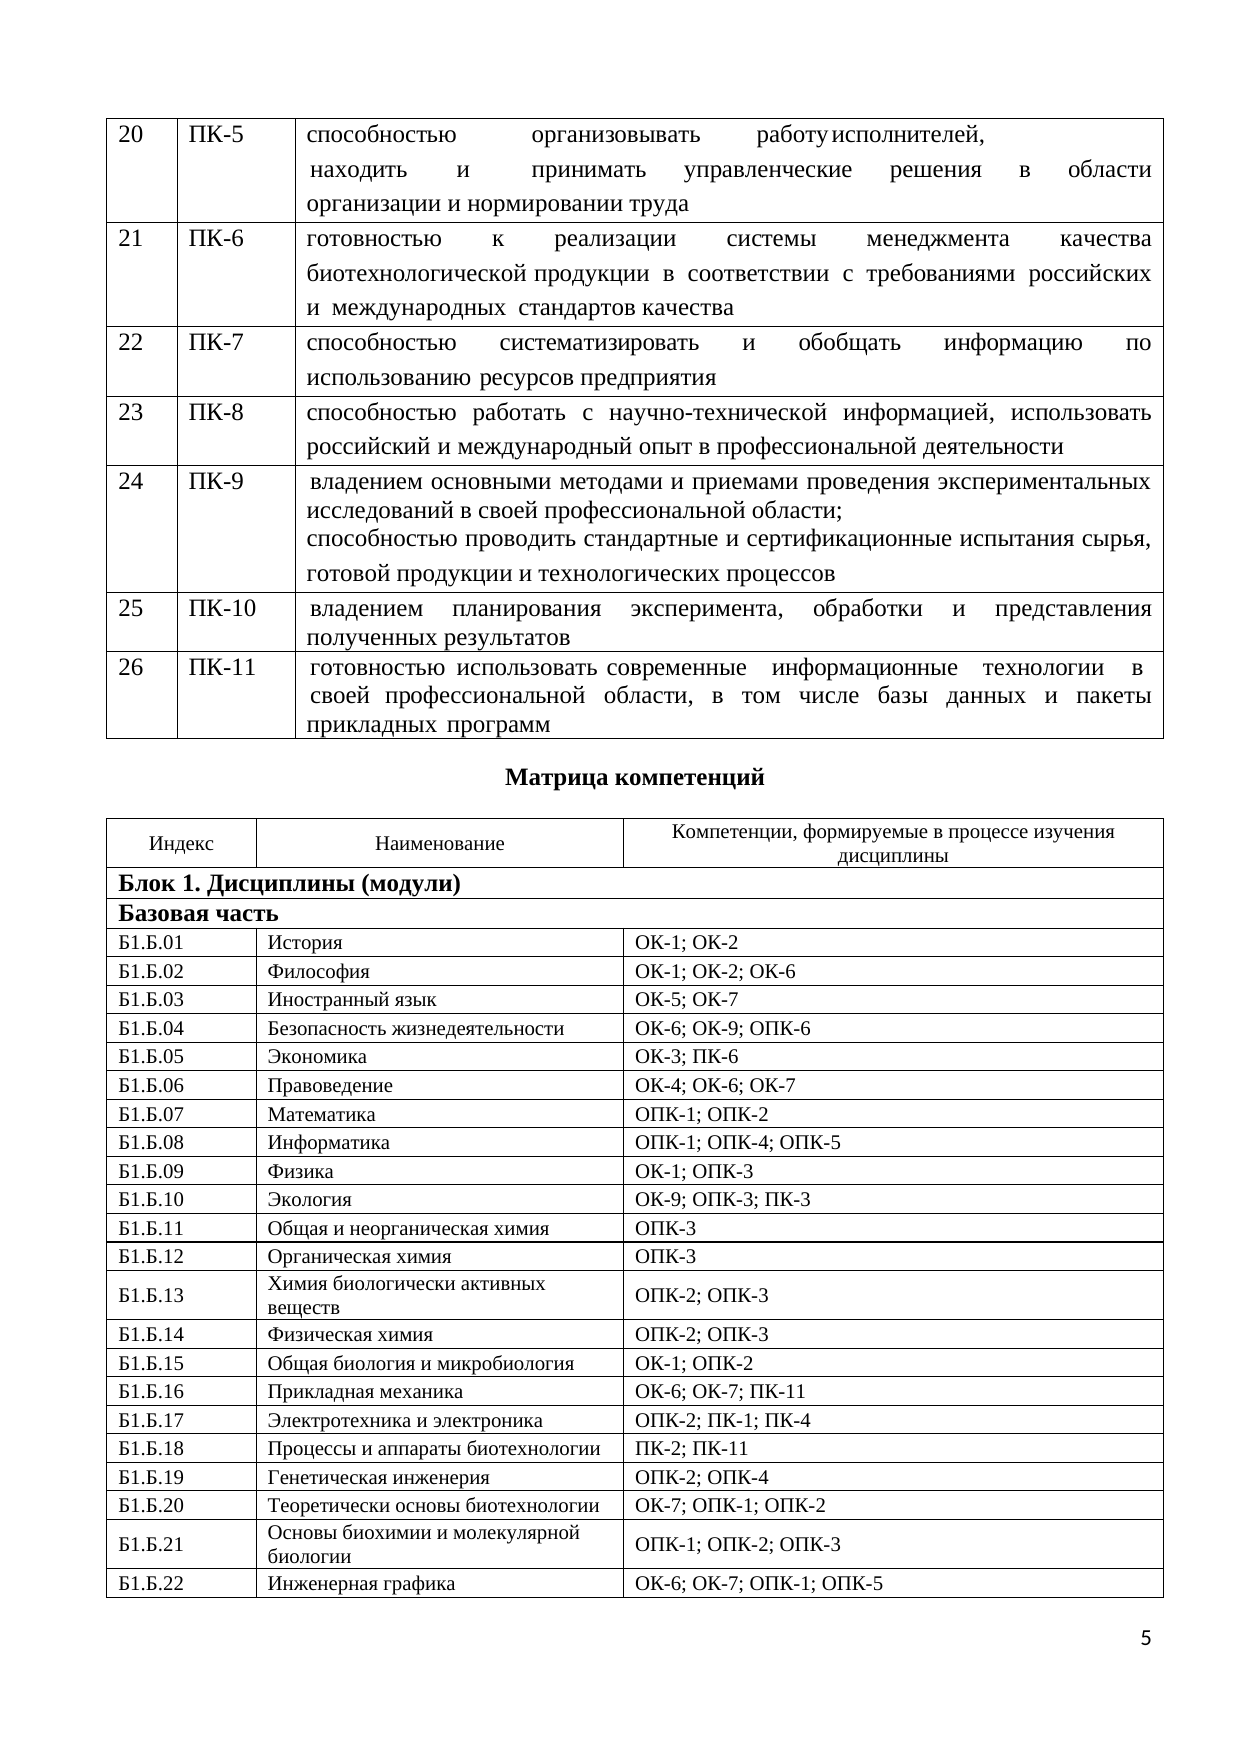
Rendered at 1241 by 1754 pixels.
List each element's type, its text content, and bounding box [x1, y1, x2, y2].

table_cell Математика [257, 1100, 623, 1127]
table_cell 21 [107, 223, 177, 326]
table_cell ОК-9; ОПК-3; ПК-3 [624, 1185, 1163, 1213]
table_cell Теоретически основы биотехнологии [257, 1491, 623, 1519]
table_cell Б1.Б.15 [107, 1349, 256, 1376]
table_cell ОК-6; ОК-9; ОПК-6 [624, 1014, 1163, 1042]
table_cell Б1.Б.17 [107, 1406, 256, 1433]
table_cell Б1.Б.11 [107, 1214, 256, 1241]
table_cell ПК-2; ПК-11 [624, 1434, 1163, 1462]
table_cell Б1.Б.03 [107, 986, 256, 1013]
table_cell 26 [107, 652, 177, 738]
table_cell Б1.Б.06 [107, 1071, 256, 1099]
table_cell Процессы и аппараты биотехнологии [257, 1434, 623, 1462]
table_cell История [257, 929, 623, 956]
table_cell Б1.Б.19 [107, 1463, 256, 1490]
table_cell Инженерная графика [257, 1569, 623, 1597]
table_cell ОК-6; ОК-7; ПК-11 [624, 1377, 1163, 1405]
table_cell Физическая химия [257, 1320, 623, 1348]
table_cell ОК-5; ОК-7 [624, 986, 1163, 1013]
table_cell ОПК-1; ОПК-4; ОПК-5 [624, 1128, 1163, 1156]
table_cell ОК-7; ОПК-1; ОПК-2 [624, 1491, 1163, 1519]
table_cell Генетическая инженерия [257, 1463, 623, 1490]
text Матрица компетенций [118, 773, 559, 788]
text Матрица компетенций [558, 773, 1152, 788]
table_cell ОК-6; ОК-7; ОПК-1; ОПК-5 [624, 1569, 1163, 1597]
table_cell Б1.Б.20 [107, 1491, 256, 1519]
table_cell ОПК-2; ОПК-3 [624, 1320, 1163, 1348]
table_cell готовностью использовать современные информационные технологии в своей профессиональной области, в том числе базы данных и пакеты прикладных программ [296, 652, 1163, 738]
table_cell ОК-1; ОПК-3 [624, 1157, 1163, 1184]
table_cell ОК-1; ОК-2; ОК-6 [624, 957, 1163, 984]
table_cell Общая биология и микробиология [257, 1349, 623, 1376]
table_cell способностью организовывать работу исполнителей, находить и принимать управленческие решения в области организации и нормировании труда [296, 119, 1163, 222]
table_header Индекс [107, 819, 256, 867]
table_header Компетенции, формируемые в процессе изучения дисциплины [624, 819, 1163, 867]
table_cell Б1.Б.09 [107, 1157, 256, 1184]
table_cell ОПК-2; ОПК-3 [624, 1271, 1163, 1319]
table_cell ОПК-3 [624, 1243, 1163, 1270]
table_cell Прикладная механика [257, 1377, 623, 1405]
table_cell Б1.Б.16 [107, 1377, 256, 1405]
table_cell ОК-1; ОПК-2 [624, 1349, 1163, 1376]
table_cell ОПК-1; ОПК-2; ОПК-3 [624, 1520, 1163, 1568]
table_cell Общая и неорганическая химия [257, 1214, 623, 1241]
table_cell Б1.Б.01 [107, 929, 256, 956]
table_cell ПК-11 [178, 652, 295, 738]
table_cell ПК-5 [178, 119, 295, 222]
table_cell ОПК-3 [624, 1214, 1163, 1241]
table_cell Безопасность жизнедеятельности [257, 1014, 623, 1042]
table_cell Физика [257, 1157, 623, 1184]
table_cell Философия [257, 957, 623, 984]
table_cell ОПК-2; ОПК-4 [624, 1463, 1163, 1490]
table_cell Правоведение [257, 1071, 623, 1099]
table_cell Химия биологически активных веществ [257, 1271, 623, 1319]
table_cell Электротехника и электроника [257, 1406, 623, 1433]
table_cell Б1.Б.14 [107, 1320, 256, 1348]
table_cell Б1.Б.21 [107, 1520, 256, 1568]
table_cell владением основными методами и приемами проведения экспериментальных исследований в своей профессиональной области; способностью проводить стандартные и сертификационные испытания сырья, готовой продукции и технологических процессов [296, 466, 1163, 592]
table_cell ОПК-1; ОПК-2 [624, 1100, 1163, 1127]
table_cell Б1.Б.08 [107, 1128, 256, 1156]
table_cell Б1.Б.13 [107, 1271, 256, 1319]
table_cell Информатика [257, 1128, 623, 1156]
table_cell Б1.Б.18 [107, 1434, 256, 1462]
table_cell 22 [107, 327, 177, 396]
table_cell Основы биохимии и молекулярной биологии [257, 1520, 623, 1568]
table_cell Экономика [257, 1043, 623, 1070]
table_cell ПК-9 [178, 466, 295, 592]
table_cell ОК-4; ОК-6; ОК-7 [624, 1071, 1163, 1099]
table_cell 25 [107, 593, 177, 651]
table_cell 24 [107, 466, 177, 592]
table_cell ОК-1; ОК-2 [624, 929, 1163, 956]
table_cell ПК-7 [178, 327, 295, 396]
table_cell ПК-10 [178, 593, 295, 651]
table_cell способностью систематизировать и обобщать информацию по использованию ресурсов предприятия [296, 327, 1163, 396]
table_cell Органическая химия [257, 1243, 623, 1270]
table_cell Экология [257, 1185, 623, 1213]
table_cell ОПК-2; ПК-1; ПК-4 [624, 1406, 1163, 1433]
table_cell Базовая часть [107, 899, 1163, 927]
table_cell Иностранный язык [257, 986, 623, 1013]
table_cell Б1.Б.12 [107, 1243, 256, 1270]
table_header Наименование [257, 819, 623, 867]
table_cell ОК-3; ПК-6 [624, 1043, 1163, 1070]
table_cell 23 [107, 397, 177, 465]
table_cell Б1.Б.10 [107, 1185, 256, 1213]
table_cell Б1.Б.04 [107, 1014, 256, 1042]
table_cell способностью работать с научно-технической информацией, использовать российский и международный опыт в профессиональной деятельности [296, 397, 1163, 465]
table_cell Б1.Б.22 [107, 1569, 256, 1597]
table_cell готовностью к реализации системы менеджмента качества биотехнологической продукции в соответствии с требованиями российских и международных стандартов качества [296, 223, 1163, 326]
table_cell Блок 1. Дисциплины (модули) [107, 868, 1163, 897]
table_cell Б1.Б.05 [107, 1043, 256, 1070]
table_cell ПК-6 [178, 223, 295, 326]
table_cell ПК-8 [178, 397, 295, 465]
table_cell Б1.Б.02 [107, 957, 256, 984]
table_cell Б1.Б.07 [107, 1100, 256, 1127]
table_cell 20 [107, 119, 177, 222]
table_cell владением планирования эксперимента, обработки и представления полученных результатов [296, 593, 1163, 651]
